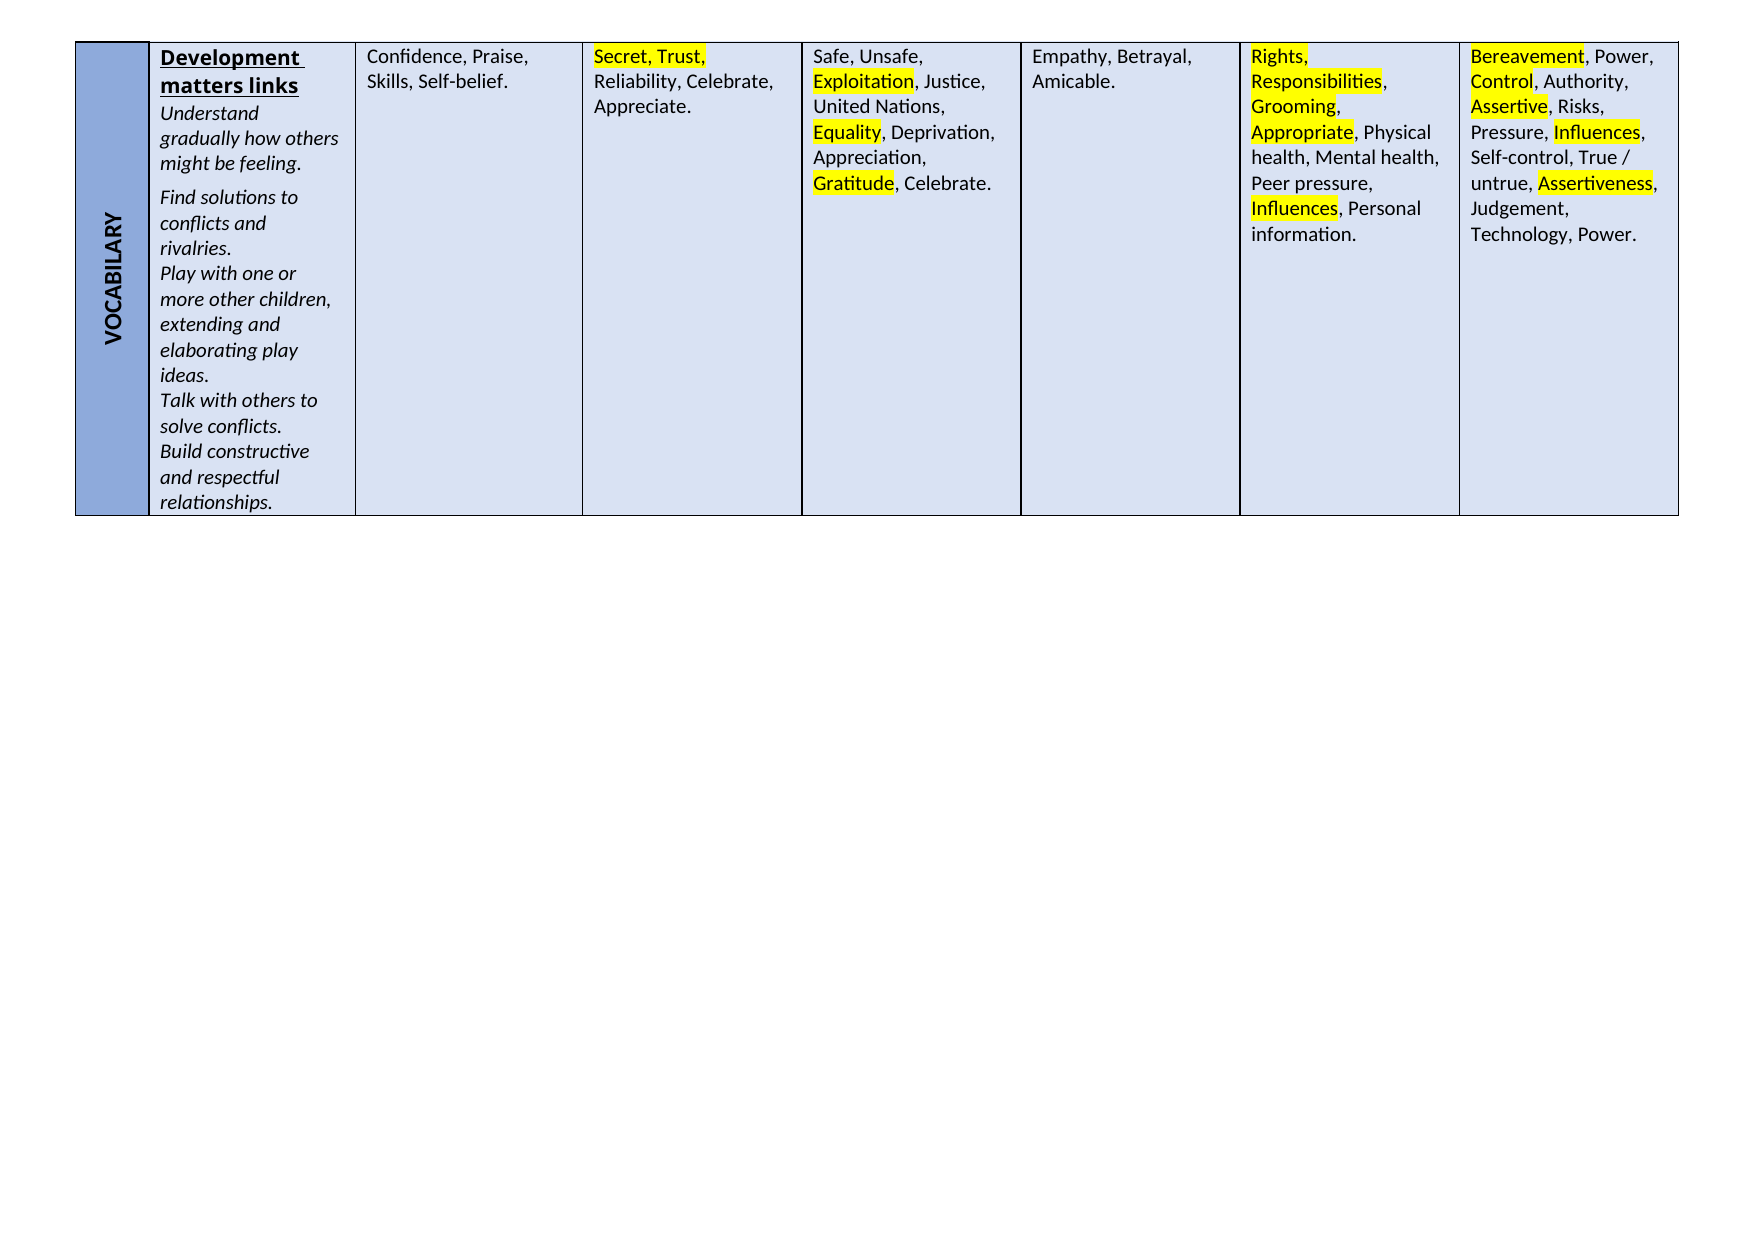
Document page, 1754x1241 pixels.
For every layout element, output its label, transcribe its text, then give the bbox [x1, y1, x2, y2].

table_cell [803, 43, 1020, 515]
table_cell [583, 43, 801, 515]
table_cell VOCABILARY [76, 43, 148, 515]
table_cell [1022, 43, 1239, 515]
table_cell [356, 43, 582, 515]
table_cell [1460, 43, 1678, 515]
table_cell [1241, 43, 1459, 515]
table_cell Development matters links Understand gradually how others might be feeling. Find solutions to conflicts and rivalries. Play with one or more other children, extending and elaborating play ideas. Talk with others to solve conflicts. Build constructive and respectful relationships. [150, 43, 355, 515]
